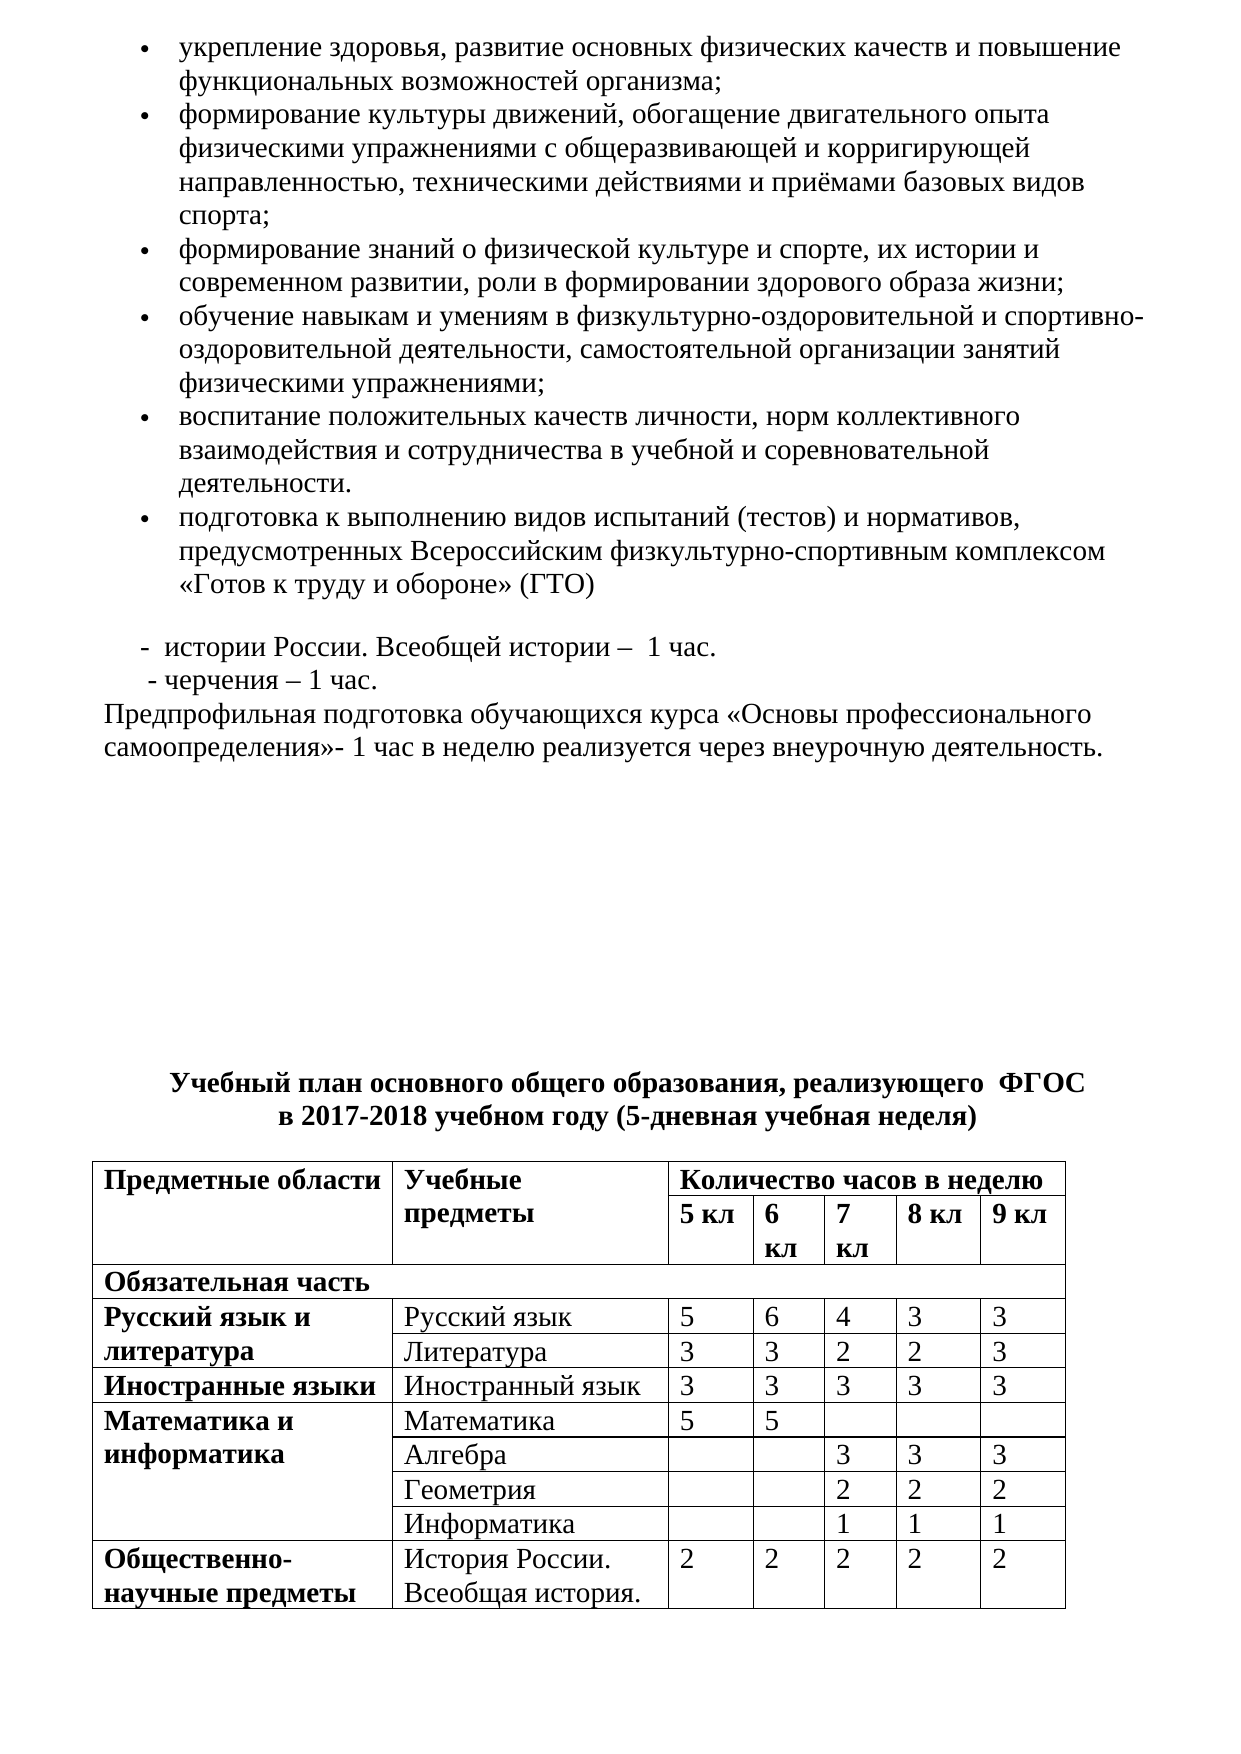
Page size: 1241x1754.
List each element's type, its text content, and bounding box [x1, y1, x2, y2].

table_cell [754, 1507, 824, 1540]
table_cell Иностранный язык [393, 1368, 668, 1402]
text Предпрофильная подготовка обучающихся курса «Основы профессионального самоопределения»- 1 час в неделю реализуется через внеурочную деятельность. [103, 696, 1133, 763]
table_cell [754, 1472, 824, 1506]
list воспитание положительных качеств личности, норм коллективного взаимодействия и сотрудничества в учебной и соревновательной деятельности. [141, 398, 1152, 499]
table_cell [669, 1438, 753, 1471]
table_header Учебные предметы [393, 1162, 668, 1263]
list формирование знаний о физической культуре и спорте, их истории и современном развитии, роли в формировании здорового образа жизни; [141, 231, 1152, 298]
table_cell 2 [897, 1472, 980, 1506]
table_cell 6 кл [754, 1196, 824, 1263]
table_cell 3 [981, 1334, 1065, 1367]
list обучение навыкам и умениям в физкультурно-оздоровительной и спортивно-оздоровительной деятельности, самостоятельной организации занятий физическими упражнениями; [141, 298, 1152, 398]
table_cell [93, 1541, 392, 1608]
table_cell [669, 1472, 753, 1506]
table_cell 2 [825, 1472, 896, 1506]
table_cell 3 [754, 1334, 824, 1367]
table_cell 2 [981, 1472, 1065, 1506]
table_cell 7 кл [825, 1196, 896, 1263]
table_cell 3 [981, 1438, 1065, 1471]
table_cell 2 [825, 1541, 896, 1608]
table_cell Математика и информатика [93, 1403, 392, 1540]
table_cell 3 [897, 1438, 980, 1471]
table_cell 1 [825, 1507, 896, 1540]
table_cell 2 [669, 1541, 753, 1608]
table_cell 3 [754, 1368, 824, 1402]
table_cell 1 [897, 1507, 980, 1540]
table_cell [897, 1403, 980, 1436]
table_cell [981, 1403, 1065, 1436]
table_cell 3 [669, 1368, 753, 1402]
table_cell 5 [754, 1403, 824, 1436]
table_cell 3 [825, 1438, 896, 1471]
table_cell 3 [669, 1334, 753, 1367]
table_cell 8 кл [897, 1196, 980, 1263]
table_cell 2 [897, 1541, 980, 1608]
text - истории России. Всеобщей истории – 1 час. [103, 629, 1133, 662]
table_cell 5 кл [669, 1196, 753, 1263]
table_cell 9 кл [981, 1196, 1065, 1263]
table_cell 5 [669, 1403, 753, 1436]
table_cell Обязательная часть [93, 1265, 1065, 1298]
list формирование культуры движений, обогащение двигательного опыта физическими упражнениями с общеразвивающей и корригирующей направленностью, техническими действиями и приёмами базовых видов спорта; [141, 97, 1152, 231]
table_cell 3 [981, 1299, 1065, 1333]
table_cell 6 [754, 1299, 824, 1333]
table_cell 2 [897, 1334, 980, 1367]
table_header Предметные области [93, 1162, 392, 1263]
table_cell 5 [669, 1299, 753, 1333]
table_cell 2 [981, 1541, 1065, 1608]
table_cell 1 [981, 1507, 1065, 1540]
table_cell Русский язык [393, 1299, 668, 1333]
table_cell 3 [981, 1368, 1065, 1402]
table_cell [825, 1403, 896, 1436]
table_cell 3 [897, 1368, 980, 1402]
table_cell Русский язык и литература [93, 1299, 392, 1367]
table_cell [754, 1438, 824, 1471]
list укрепление здоровья, развитие основных физических качеств и повышение функциональных возможностей организма; [141, 29, 1152, 97]
table_cell Информатика [393, 1507, 668, 1540]
text Учебный план основного общего образования, реализующего ФГОС [103, 1065, 1152, 1098]
table_cell Геометрия [393, 1472, 668, 1506]
text в 2017-2018 учебном году (5-дневная учебная неделя) [103, 1098, 1152, 1132]
list подготовка к выполнению видов испытаний (тестов) и нормативов, предусмотренных Всероссийским физкультурно-спортивным комплексом «Готов к труду и обороне» (ГТО) [141, 499, 1152, 600]
table_cell Иностранные языки [93, 1368, 392, 1402]
table_cell 2 [825, 1334, 896, 1367]
table_cell Математика [393, 1403, 668, 1436]
text - черчения – 1 час. [103, 662, 1133, 696]
table_cell 3 [825, 1368, 896, 1402]
table_cell Алгебра [393, 1438, 668, 1471]
table_cell История России. Всеобщая история. [393, 1541, 668, 1608]
table_header Количество часов в неделю [669, 1162, 1065, 1195]
table_cell Литература [393, 1334, 668, 1367]
table_cell 4 [825, 1299, 896, 1333]
table_cell 3 [897, 1299, 980, 1333]
table_cell [669, 1507, 753, 1540]
table_cell 2 [754, 1541, 824, 1608]
